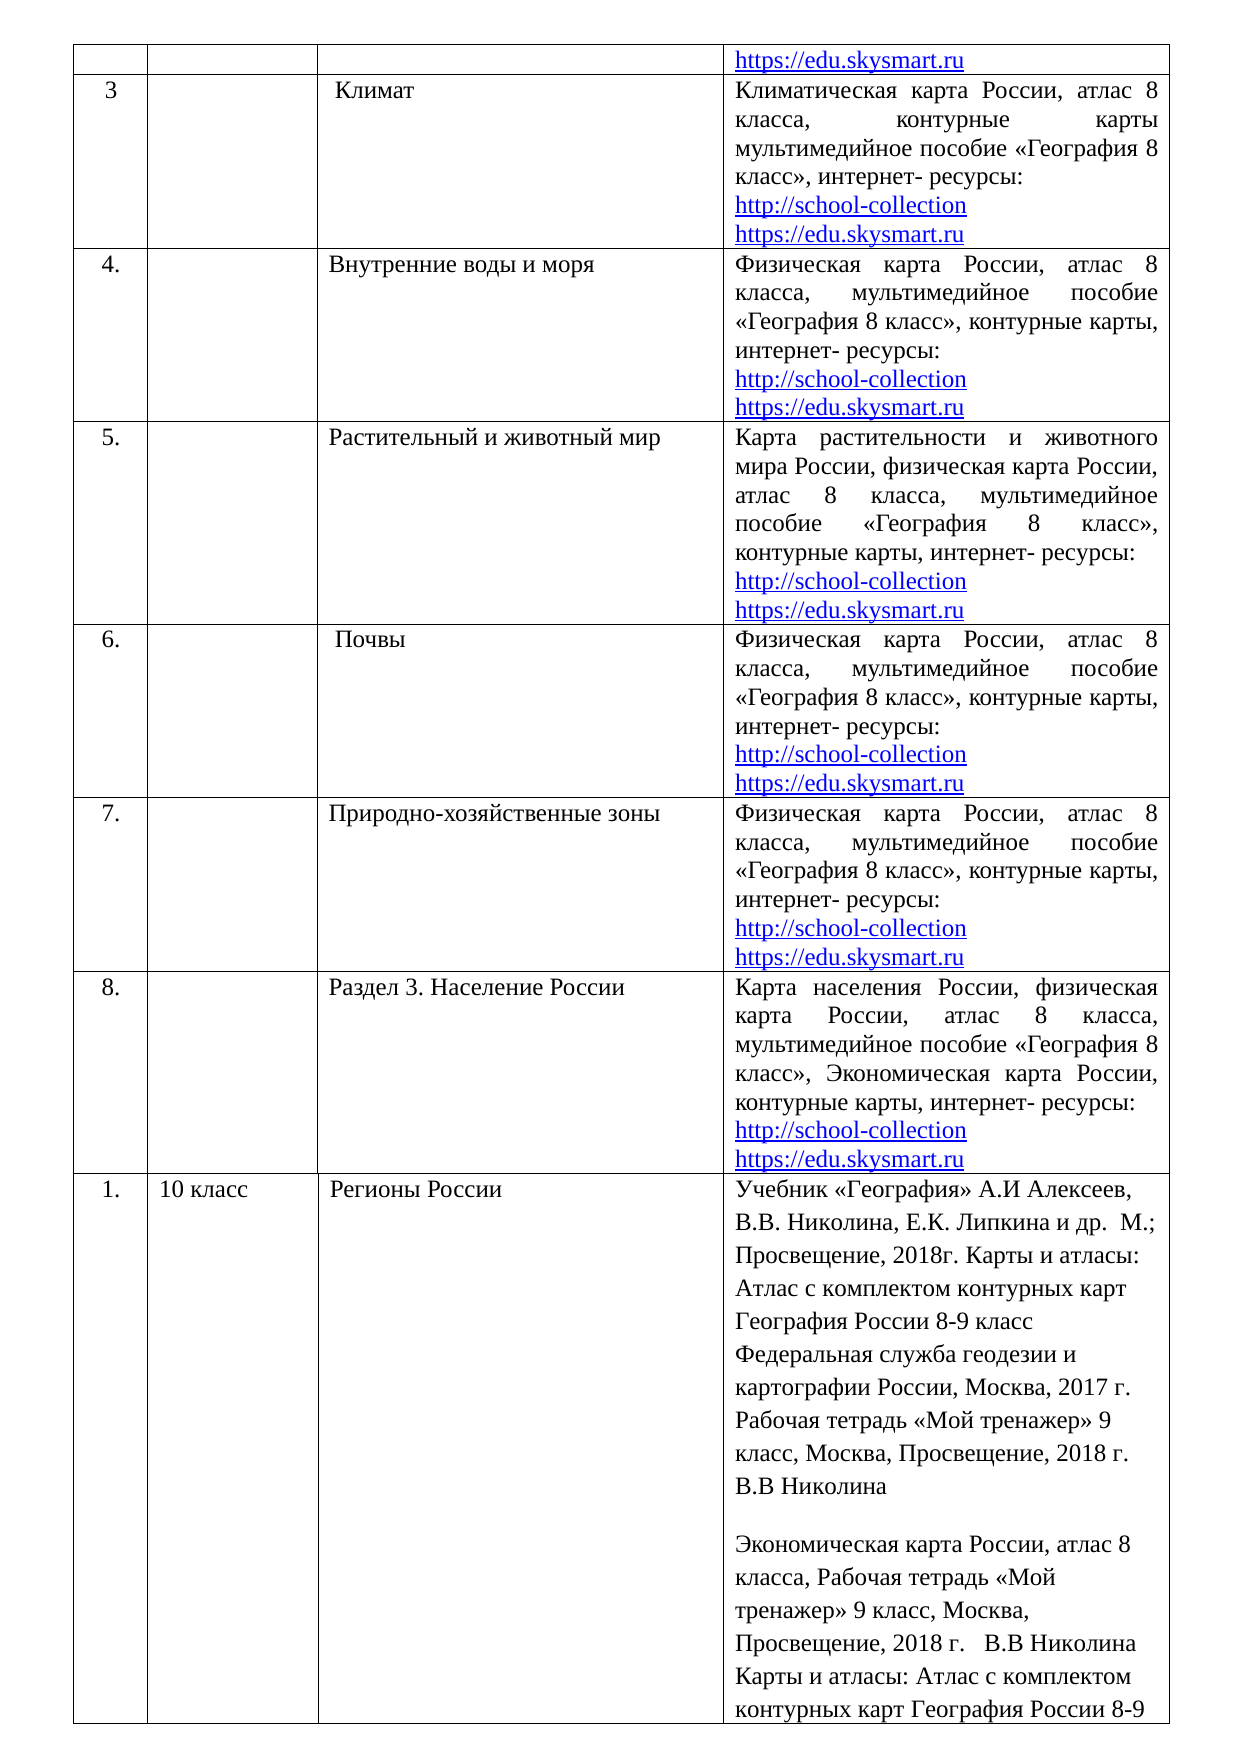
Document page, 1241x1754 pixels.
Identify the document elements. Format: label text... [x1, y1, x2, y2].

table_cell 5. [74, 422, 147, 623]
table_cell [724, 45, 1169, 74]
table_cell 10 класс [148, 1174, 318, 1723]
table_cell 1. [74, 1174, 147, 1723]
table_cell [148, 422, 317, 623]
table_cell 4. [74, 249, 147, 421]
table_cell 6. [74, 625, 147, 797]
table_cell [148, 972, 317, 1173]
table_cell Раздел 3. Население России [318, 972, 723, 1173]
table_cell 7. [74, 798, 147, 971]
table_cell [148, 45, 317, 74]
table_cell Климатическая карта России, атлас 8 класса, контурные карты мультимедийное пособие «География 8 класс», интернет- ресурсы: http://school-collection https://edu.skysmart.ru [724, 75, 1169, 248]
table_cell Карта растительности и животного мира России, физическая карта России, атлас 8 класса, мультимедийное пособие «География 8 класс», контурные карты, интернет- ресурсы: http://school-collection https://edu.skysmart.ru [724, 422, 1169, 623]
table_cell Почвы [318, 625, 723, 797]
table_cell Растительный и животный мир [318, 422, 723, 623]
table_cell Природно-хозяйственные зоны [318, 798, 723, 971]
table_cell Физическая карта России, атлас 8 класса, мультимедийное пособие «География 8 класс», контурные карты, интернет- ресурсы: http://school-collection https://edu.skysmart.ru [724, 798, 1169, 971]
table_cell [724, 1174, 1169, 1723]
table_cell [148, 625, 317, 797]
table_cell 2. [74, 45, 147, 74]
table_cell Физическая карта России, атлас 8 класса, мультимедийное пособие «География 8 класс», контурные карты, интернет- ресурсы: http://school-collection https://edu.skysmart.ru [724, 249, 1169, 421]
table_cell Физическая карта России, атлас 8 класса, мультимедийное пособие «География 8 класс», контурные карты, интернет- ресурсы: http://school-collection https://edu.skysmart.ru [724, 625, 1169, 797]
table_cell [148, 75, 317, 248]
table_cell 3 [74, 75, 147, 248]
table_cell Внутренние воды и моря [318, 249, 723, 421]
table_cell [318, 45, 723, 74]
table_cell [148, 249, 317, 421]
table_cell Климат [318, 75, 723, 248]
table_cell Карта населения России, физическая карта России, атлас 8 класса, мультимедийное пособие «География 8 класс», Экономическая карта России, контурные карты, интернет- ресурсы: http://school-collection https://edu.skysmart.ru [724, 972, 1169, 1173]
table_cell [148, 798, 317, 971]
table_cell Регионы России [319, 1174, 723, 1723]
table_cell 8. [74, 972, 147, 1173]
